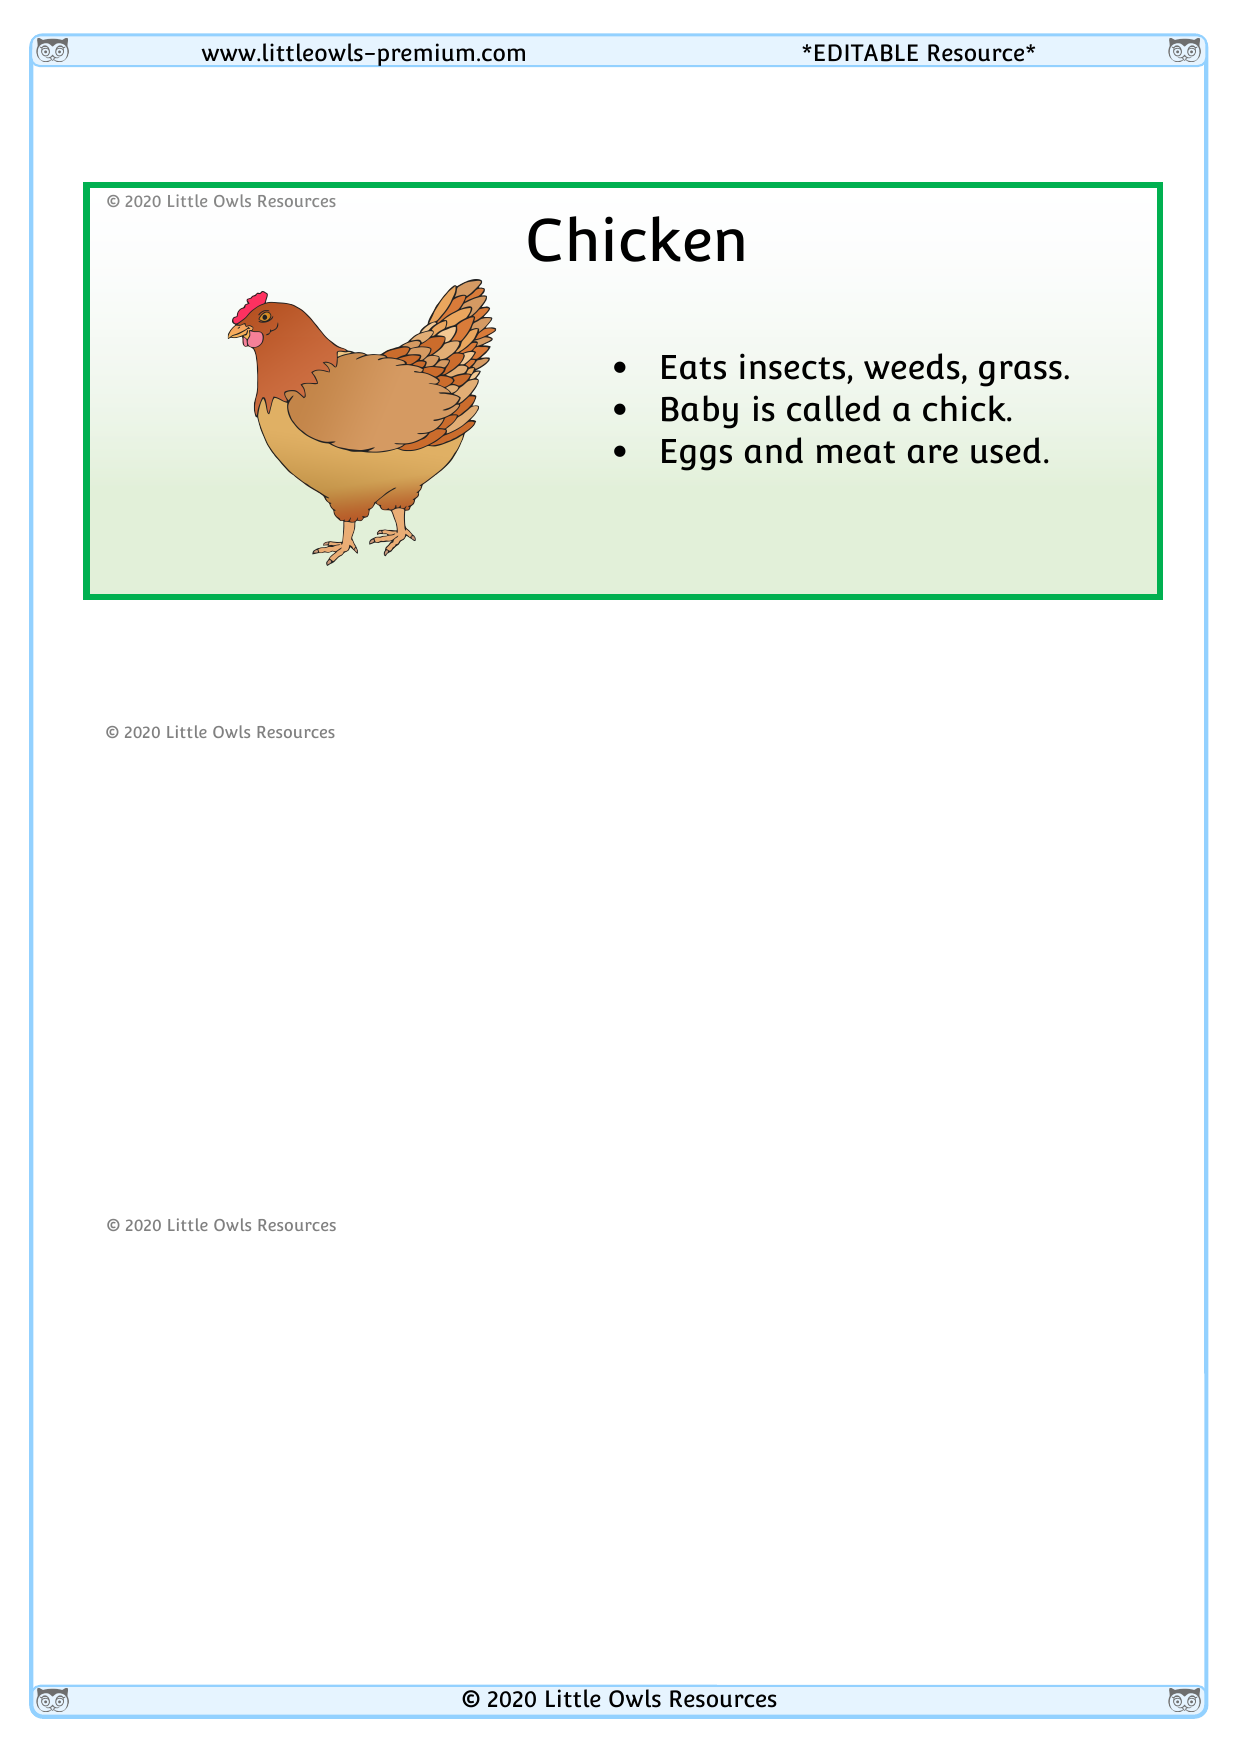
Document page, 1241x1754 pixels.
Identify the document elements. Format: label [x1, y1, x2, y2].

picture [227, 279, 497, 566]
picture [31, 33, 76, 69]
picture [31, 1683, 76, 1719]
picture [1163, 33, 1208, 69]
picture [1163, 1683, 1208, 1719]
